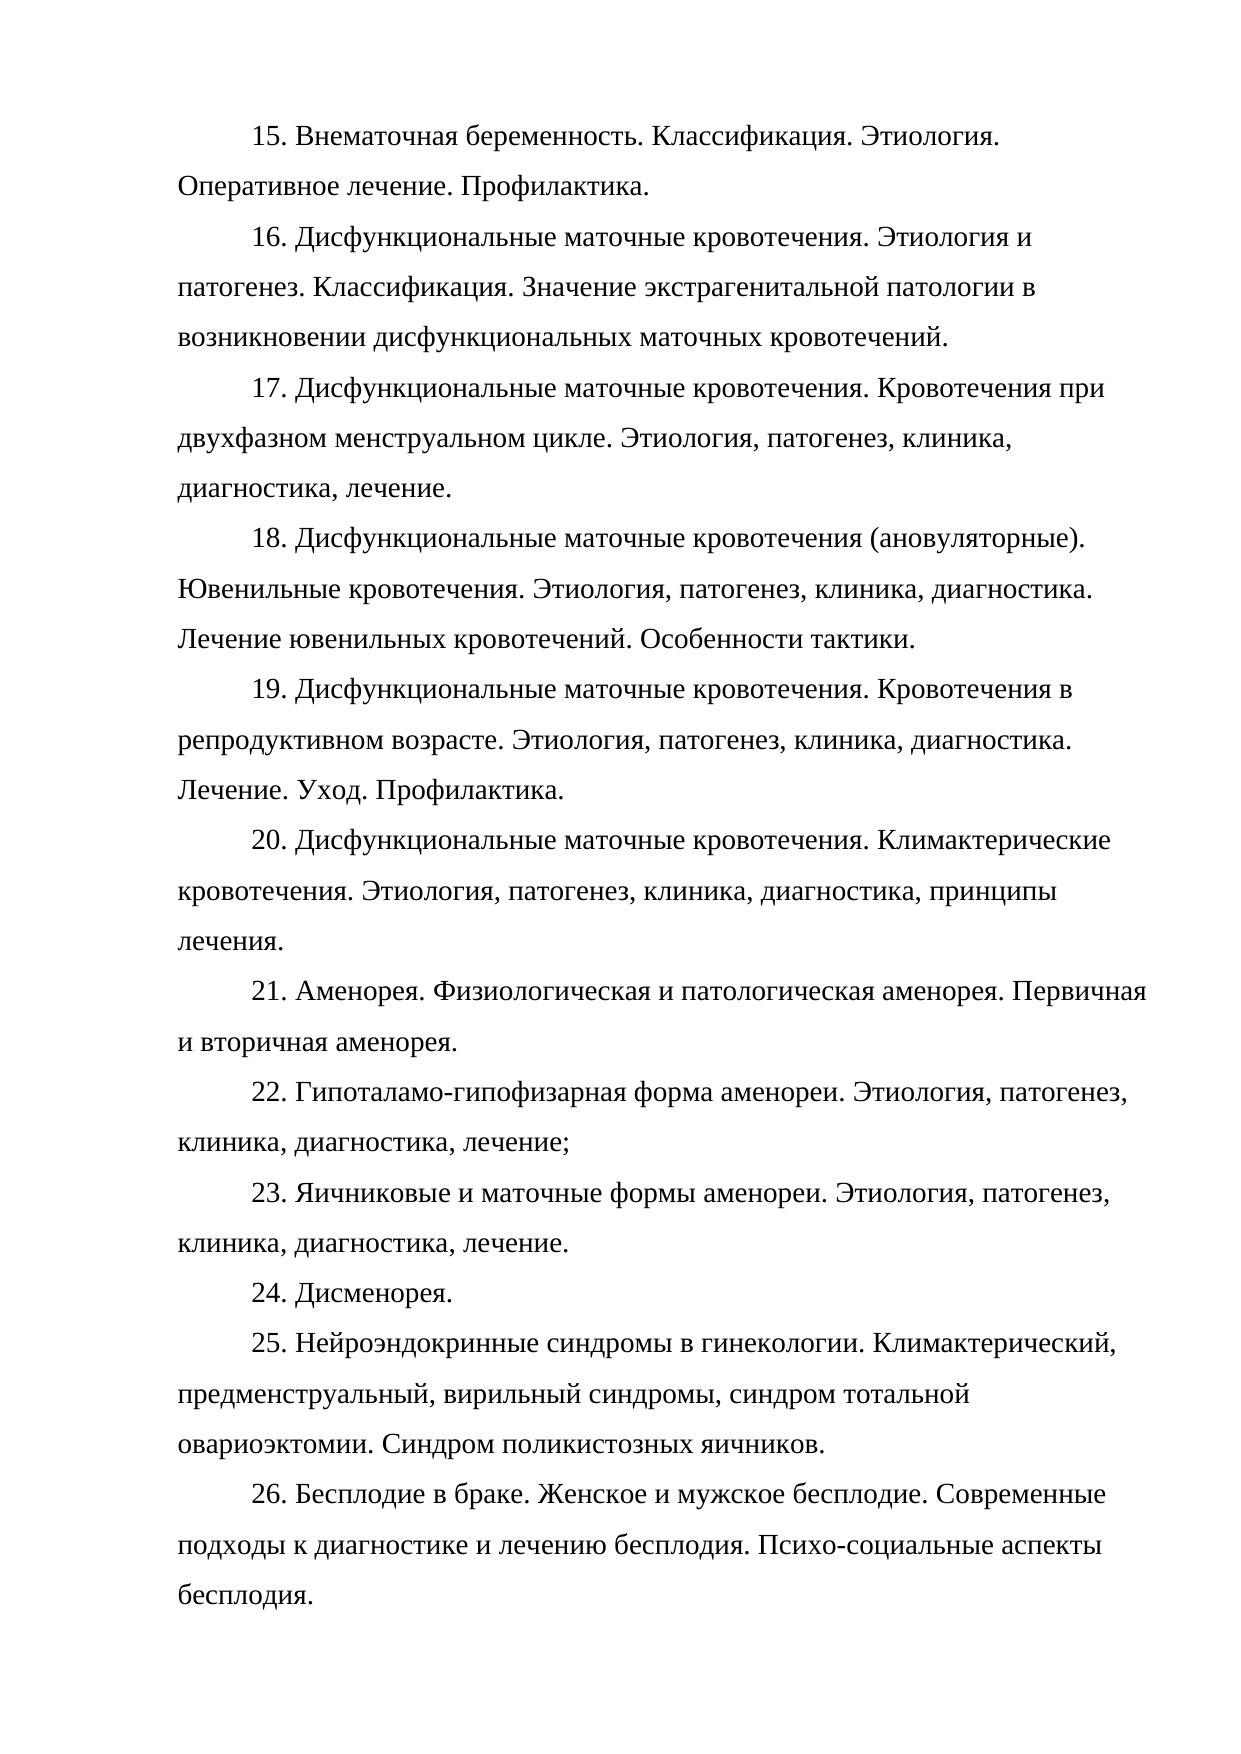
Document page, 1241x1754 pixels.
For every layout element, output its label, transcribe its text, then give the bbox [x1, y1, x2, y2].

text 23. Яичниковые и маточные формы аменореи. Этиология, патогенез, клиника, диагностика, лечение. [177, 1175, 1152, 1258]
text 17. Дисфункциональные маточные кровотечения. Кровотечения при двухфазном менструальном цикле. Этиология, патогенез, клиника, диагностика, лечение. [177, 370, 1152, 504]
text 26. Бесплодие в браке. Женское и мужское бесплодие. Современные подходы к диагностике и лечению бесплодия. Психо-социальные аспекты бесплодия. [177, 1477, 1152, 1611]
text 21. Аменорея. Физиологическая и патологическая аменорея. Первичная и вторичная аменорея. [177, 973, 1152, 1057]
text 22. Гипоталамо-гипофизарная форма аменореи. Этиология, патогенез, клиника, диагностика, лечение; [177, 1074, 1152, 1158]
text 25. Нейроэндокринные синдромы в гинекологии. Климактерический, предменструальный, вирильный синдромы, синдром тотальной овариоэктомии. Синдром поликистозных яичников. [177, 1326, 1152, 1460]
text 20. Дисфункциональные маточные кровотечения. Климактерические кровотечения. Этиология, патогенез, клиника, диагностика, принципы лечения. [177, 822, 1152, 957]
text 15. Внематочная беременность. Классификация. Этиология. Оперативное лечение. Профилактика. [177, 118, 1152, 202]
text 18. Дисфункциональные маточные кровотечения (ановуляторные). Ювенильные кровотечения. Этиология, патогенез, клиника, диагностика. Лечение ювенильных кровотечений. Особенности тактики. [177, 521, 1152, 655]
text 24. Дисменорея. [177, 1275, 1152, 1309]
text 16. Дисфункциональные маточные кровотечения. Этиология и патогенез. Классификация. Значение экстрагенитальной патологии в возникновении дисфункциональных маточных кровотечений. [177, 219, 1152, 353]
text 19. Дисфункциональные маточные кровотечения. Кровотечения в репродуктивном возрасте. Этиология, патогенез, клиника, диагностика. Лечение. Уход. Профилактика. [177, 672, 1152, 806]
